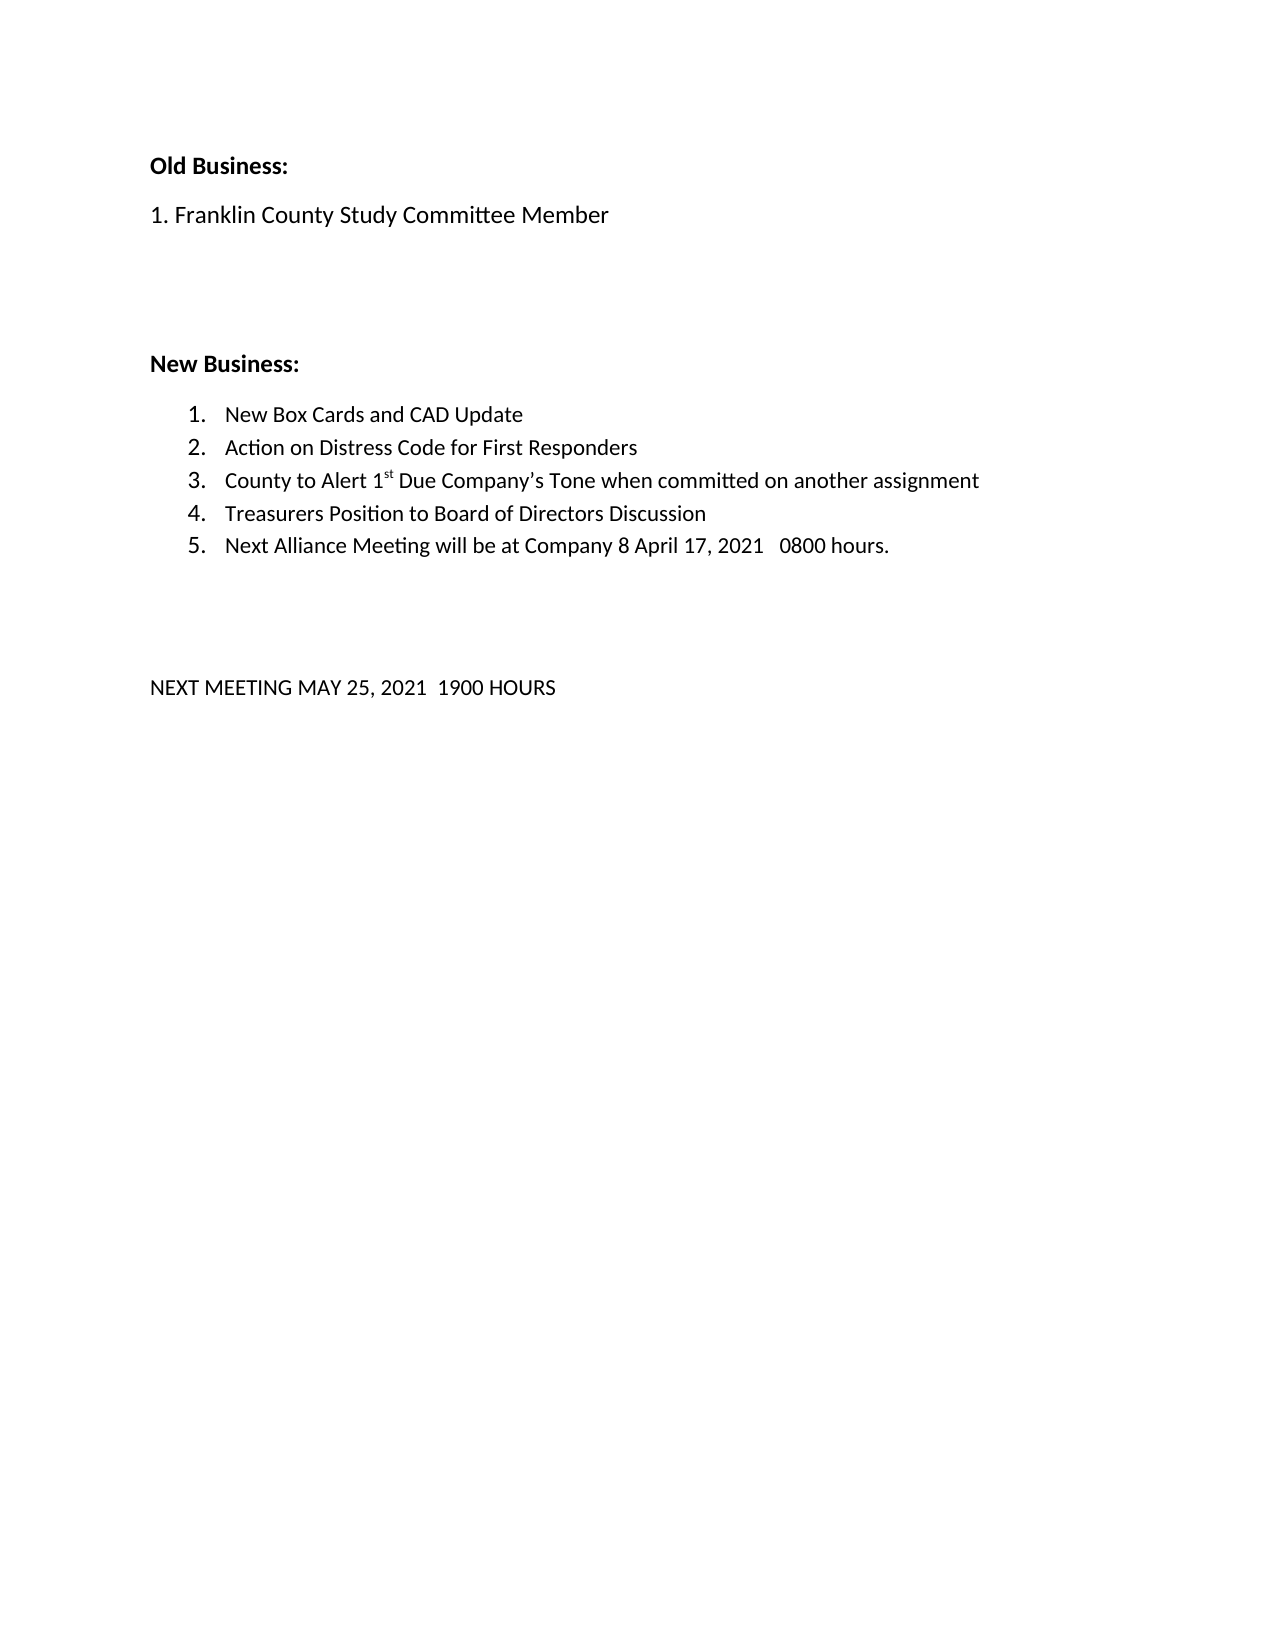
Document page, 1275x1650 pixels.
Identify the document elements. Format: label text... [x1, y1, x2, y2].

text 1. Franklin County Study Committee Member [150, 199, 1125, 230]
list Action on Distress Code for First Responders [187, 431, 1125, 461]
list County to Alert 1st Due Company’s Tone when committed on another assignment [187, 464, 1125, 494]
text Old Business: [150, 150, 1125, 181]
list Treasurers Position to Board of Directors Discussion [187, 497, 1125, 527]
text New Business: [150, 348, 1125, 379]
list New Box Cards and CAD Update [187, 398, 1125, 428]
list Next Alliance Meeting will be at Company 8 April 17, 2021 0800 hours. [187, 529, 1125, 560]
text NEXT MEETING MAY 25, 2021 1900 HOURS [150, 673, 1125, 701]
